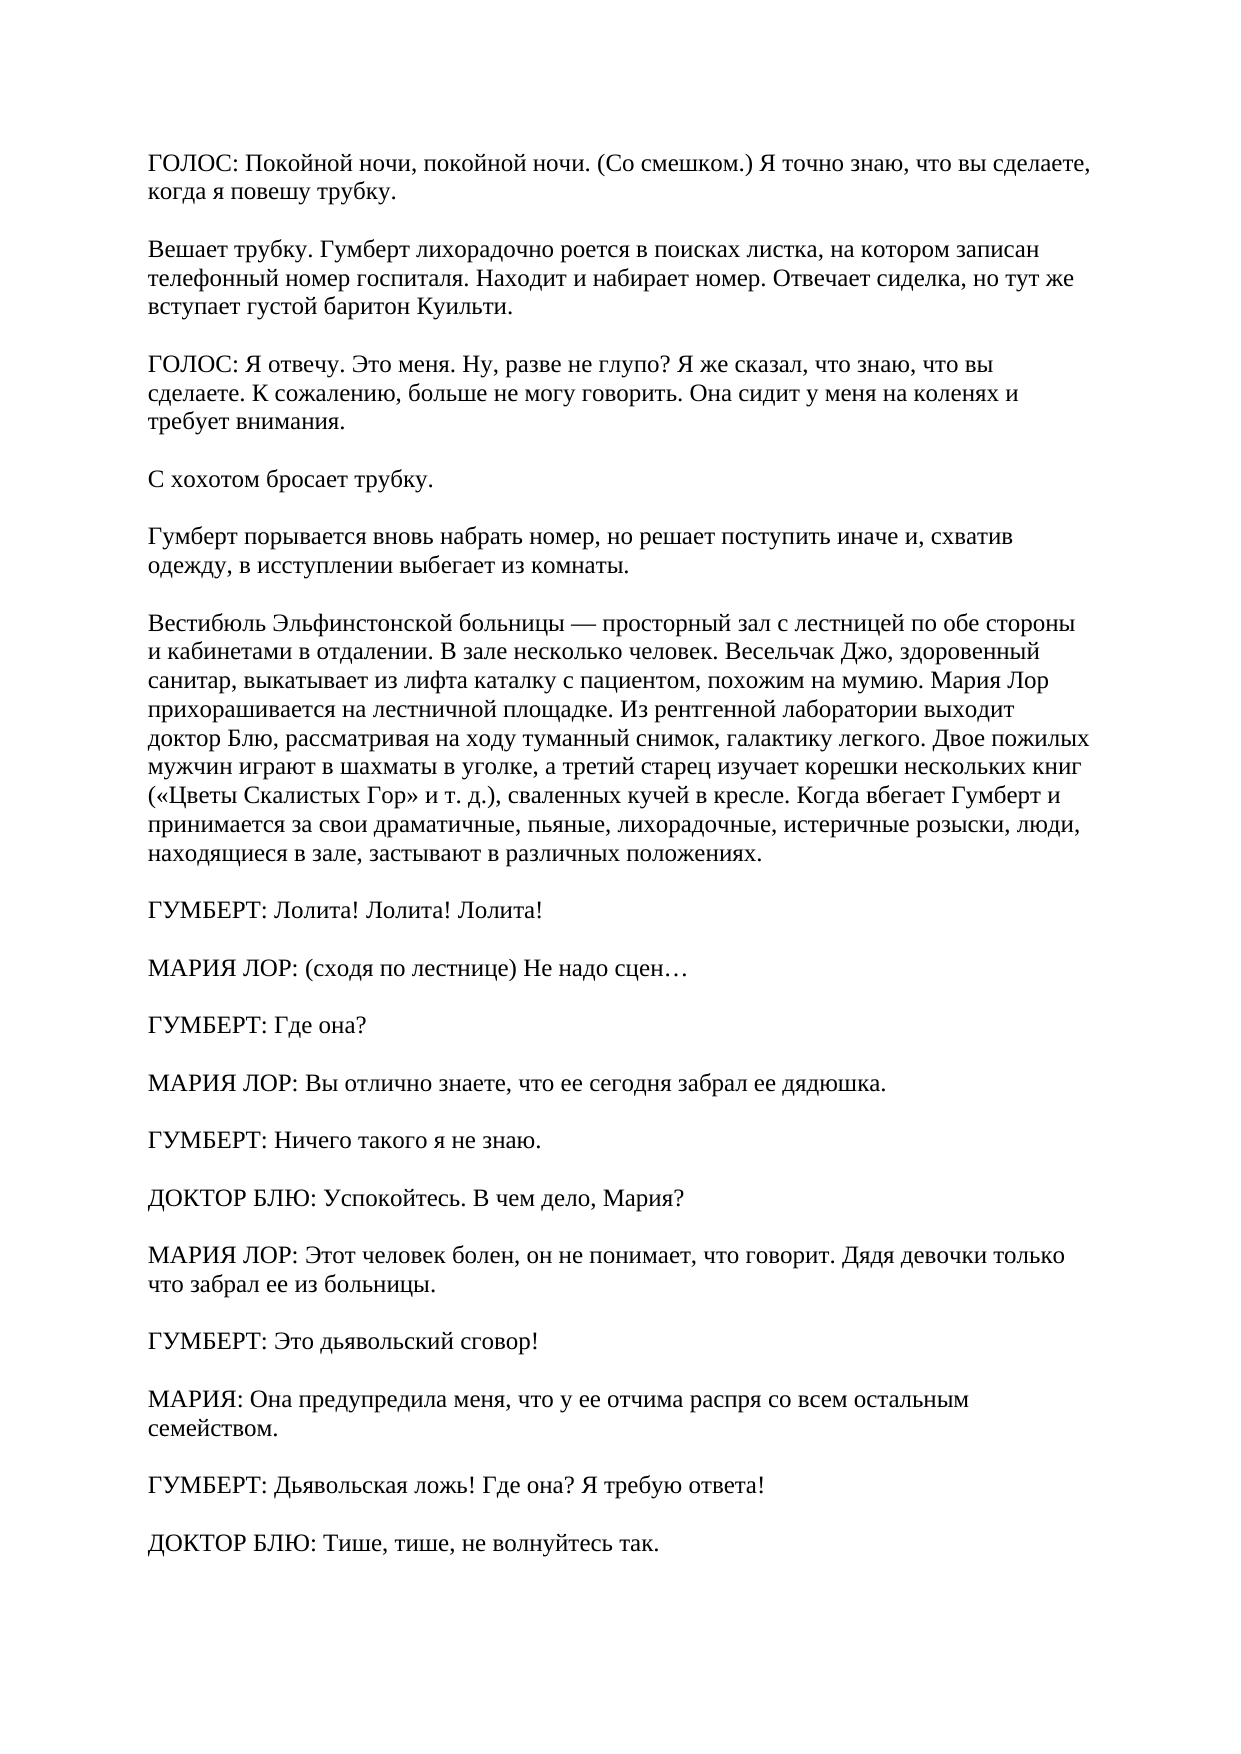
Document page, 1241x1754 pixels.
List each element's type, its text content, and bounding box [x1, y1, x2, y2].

text ДОКТОР БЛЮ: Успокойтесь. В чем дело, Мария? [148, 1183, 1093, 1211]
text Вестибюль Эльфинстонской больницы — просторный зал с лестницей по обе стороны и кабинетами в отдалении. В зале несколько человек. Весельчак Джо, здоровенный санитар, выкатывает из лифта каталку с пациентом, похожим на мумию. Мария Лор прихорашивается на лестничной площадке. Из рентгенной лаборатории выходит доктор Блю, рассматривая на ходу туманный снимок, галактику легкого. Двое пожилых мужчин играют в шахматы в уголке, а третий старец изучает корешки нескольких книг («Цветы Скалистых Гор» и т. д.), сваленных кучей в кресле. Когда вбегает Гумберт и принимается за свои драматичные, пьяные, лихорадочные, истеричные розыски, люди, находящиеся в зале, застывают в различных положениях. [148, 608, 1093, 866]
text ГУМБЕРТ: Дьявольская ложь! Где она? Я требую ответа! [148, 1470, 1093, 1499]
text ГОЛОС: Покойной ночи, покойной ночи. (Со смешком.) Я точно знаю, что вы сделаете, когда я повешу трубку. [148, 148, 1093, 205]
text Вешает трубку. Гумберт лихорадочно роется в поисках листка, на котором записан телефонный номер госпиталя. Находит и набирает номер. Отвечает сиделка, но тут же вступает густой баритон Куильти. [148, 234, 1093, 320]
text ГУМБЕРТ: Это дьявольский сговор! [148, 1326, 1093, 1355]
text МАРИЯ ЛОР: Вы отлично знаете, что ее сегодня забрал ее дядюшка. [148, 1068, 1093, 1096]
text Гумберт порывается вновь набрать номер, но решает поступить иначе и, схватив одежду, в исступлении выбегает из комнаты. [148, 521, 1093, 579]
text С хохотом бросает трубку. [148, 464, 1093, 493]
text ДОКТОР БЛЮ: Тише, тише, не волнуйтесь так. [148, 1528, 1093, 1556]
text ГУМБЕРТ: Лолита! Лолита! Лолита! [148, 895, 1093, 924]
text ГОЛОС: Я отвечу. Это меня. Ну, разве не глупо? Я же сказал, что знаю, что вы сделаете. К сожалению, больше не могу говорить. Она сидит у меня на коленях и требует внимания. [148, 349, 1093, 435]
text МАРИЯ ЛОР: Этот человек болен, он не понимает, что говорит. Дядя девочки только что забрал ее из больницы. [148, 1240, 1093, 1298]
text МАРИЯ: Она предупредила меня, что у ее отчима распря со всем остальным семейством. [148, 1384, 1093, 1441]
text ГУМБЕРТ: Ничего такого я не знаю. [148, 1125, 1093, 1154]
text ГУМБЕРТ: Где она? [148, 1010, 1093, 1039]
text МАРИЯ ЛОР: (сходя по лестнице) Не надо сцен… [148, 953, 1093, 981]
